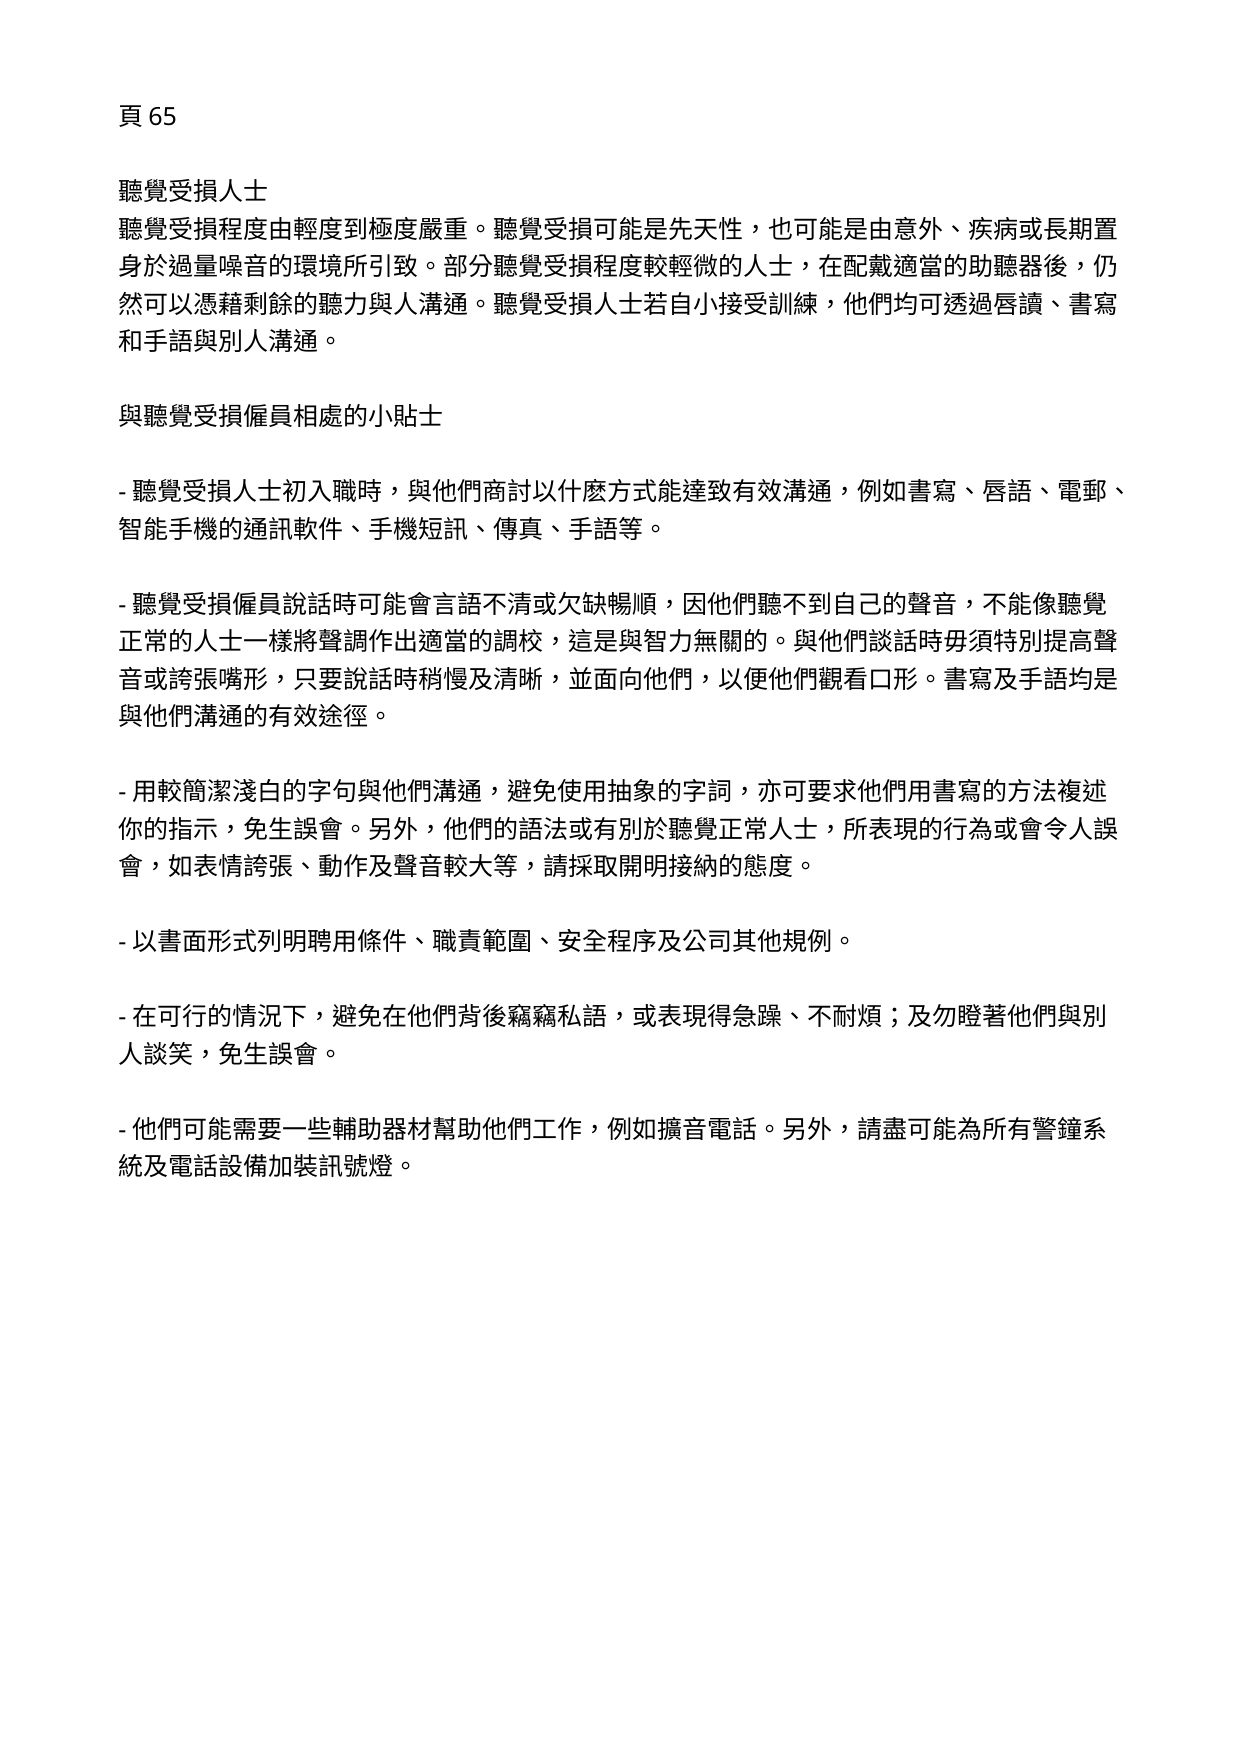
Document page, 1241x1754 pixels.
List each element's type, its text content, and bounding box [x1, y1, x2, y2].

text - 聽覺受損僱員說話時可能會言語不清或欠缺暢順，因他們聽不到自己的聲音，不能像聽覺正常的人士一樣將聲調作出適當的調校，這是與智力無關的。與他們談話時毋須特別提高聲音或誇張嘴形，只要說話時稍慢及清晰，並面向他們，以便他們觀看口形。書寫及手語均是與他們溝通的有效途徑。 [118, 584, 1122, 734]
text 頁65 [118, 96, 1122, 134]
text 聽覺受損程度由輕度到極度嚴重。聽覺受損可能是先天性，也可能是由意外、疾病或長期置身於過量噪音的環境所引致。部分聽覺受損程度較輕微的人士，在配戴適當的助聽器後，仍然可以憑藉剩餘的聽力與人溝通。聽覺受損人士若自小接受訓練，他們均可透過唇讀、書寫和手語與別人溝通。 [118, 209, 1122, 359]
text - 聽覺受損人士初入職時，與他們商討以什麽方式能達致有效溝通，例如書寫、唇語、電郵、智能手機的通訊軟件、手機短訊、傳真、手語等。 [118, 471, 1122, 546]
text 聽覺受損人士 [118, 171, 1122, 209]
text - 用較簡潔淺白的字句與他們溝通，避免使用抽象的字詞，亦可要求他們用書寫的方法複述你的指示，免生誤會。另外，他們的語法或有別於聽覺正常人士，所表現的行為或會令人誤會，如表情誇張、動作及聲音較大等，請採取開明接納的態度。 [118, 771, 1122, 884]
text - 以書面形式列明聘用條件、職責範圍、安全程序及公司其他規例。 [118, 921, 1122, 959]
text - 在可行的情況下，避免在他們背後竊竊私語，或表現得急躁、不耐煩；及勿瞪著他們與別人談笑，免生誤會。 [118, 996, 1122, 1071]
text - 他們可能需要一些輔助器材幫助他們工作，例如擴音電話。另外，請盡可能為所有警鐘系統及電話設備加裝訊號燈。 [118, 1109, 1122, 1184]
text 與聽覺受損僱員相處的小貼士 [118, 396, 1122, 434]
